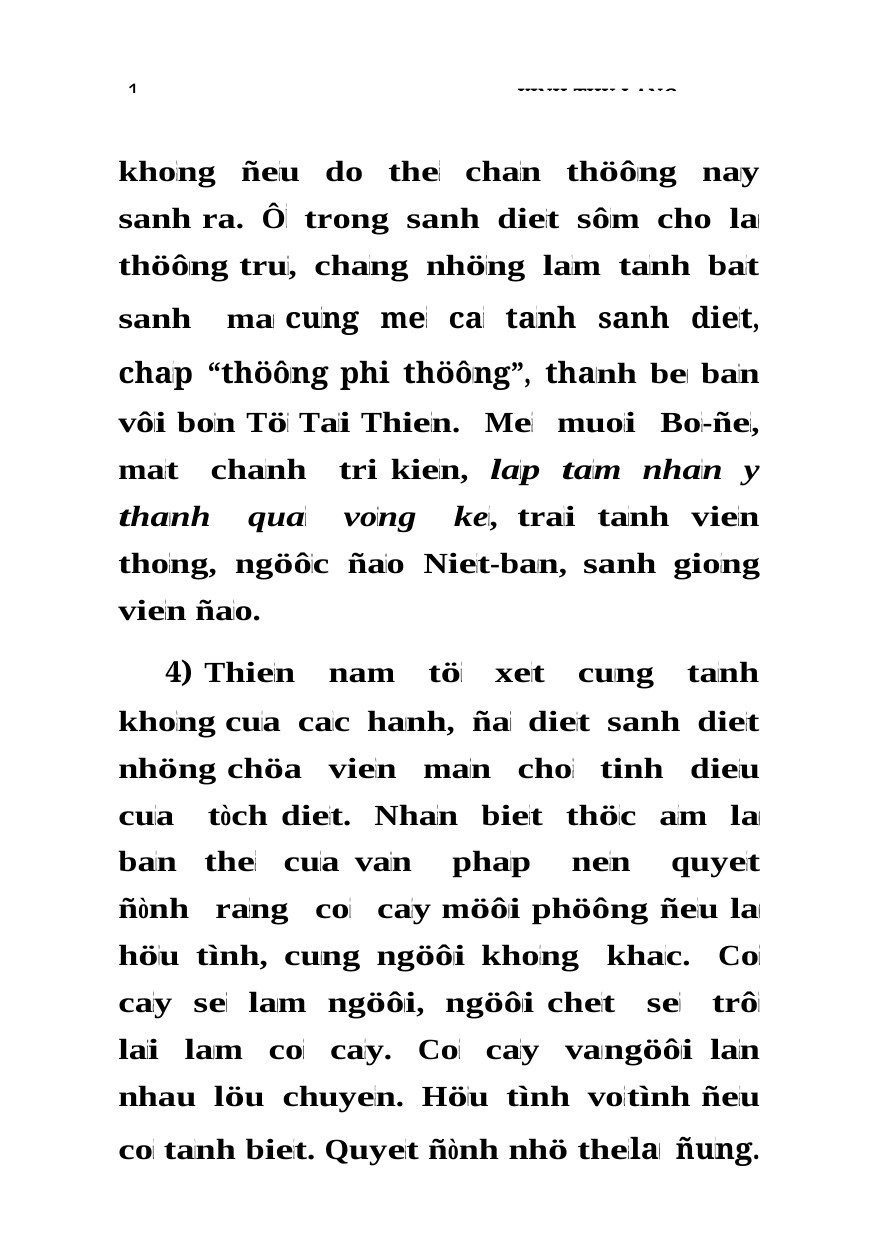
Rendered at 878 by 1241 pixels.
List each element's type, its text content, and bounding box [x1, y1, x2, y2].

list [118, 651, 760, 1168]
text khoâng ñeàu do theå chaân thöôøng naøy sanh ra. ÔÛ trong sanh dieät sôùm cho laø thöôøng truï, chaúng nhöõng laàm taùnh baát sanh maø cuõng meâ caû taùnh sanh dieät, chaáp “thöôøng phi thöôøng”, thaønh beø baïn vôùi boïn Töï Taïi Thieân. Meâ muoäi Boà-ñeà, maát chaùnh tri kieán, laäp taâm nhaân y thaønh quaû voïng keá, traùi taùnh vieân thoâng, ngöôïc ñaïo Nieát-baøn, sanh gioáng vieân ñaûo. [118, 154, 760, 627]
